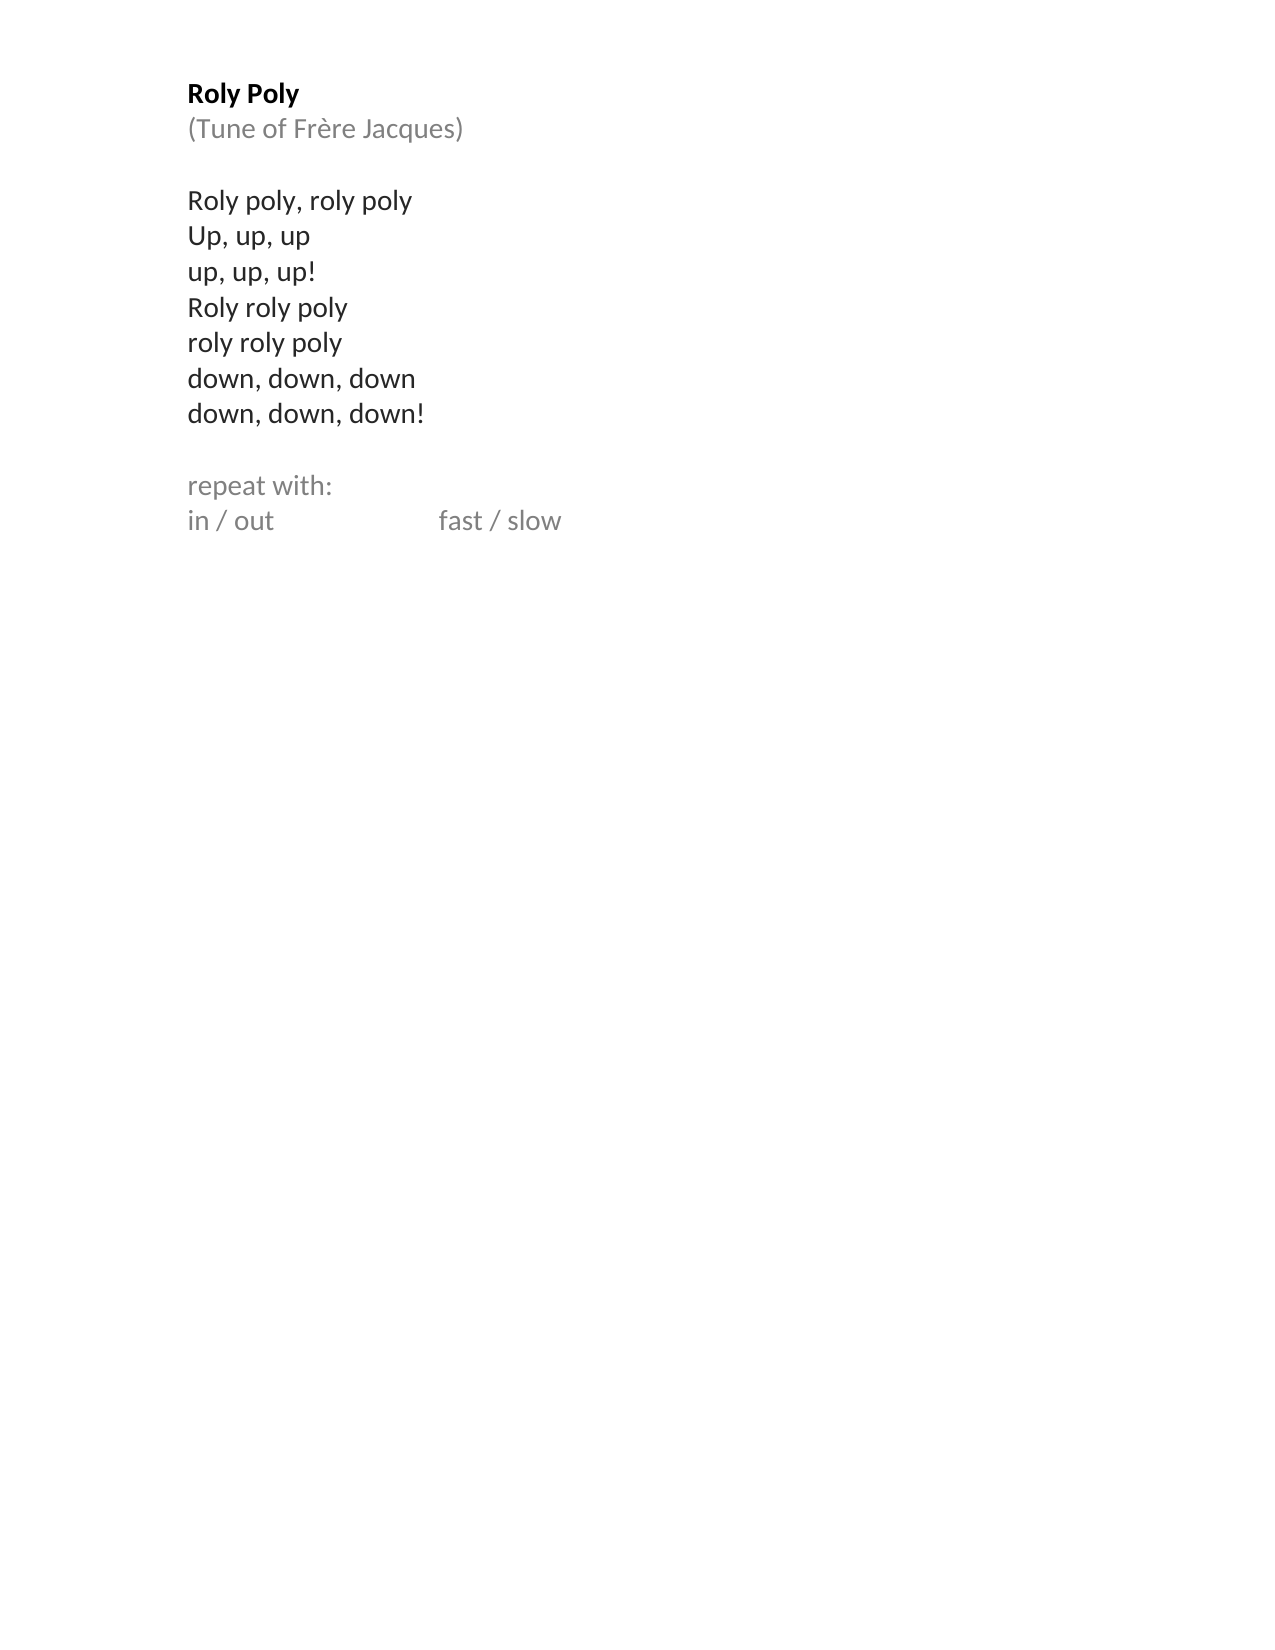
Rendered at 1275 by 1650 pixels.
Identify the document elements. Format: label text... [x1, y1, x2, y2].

text Roly Poly [187, 75, 1087, 111]
text in / out fast / slow [187, 502, 1087, 538]
text up, up, up! [187, 253, 1087, 289]
text Roly roly poly [187, 289, 1087, 324]
text Roly poly, roly poly [187, 182, 1087, 217]
text roly roly poly [187, 324, 1087, 360]
text down, down, down [187, 360, 1087, 396]
text repeat with: [187, 467, 1087, 502]
text (Tune of Frère Jacques) [187, 111, 1087, 146]
text Up, up, up [187, 217, 1087, 253]
text down, down, down! [187, 396, 1087, 431]
